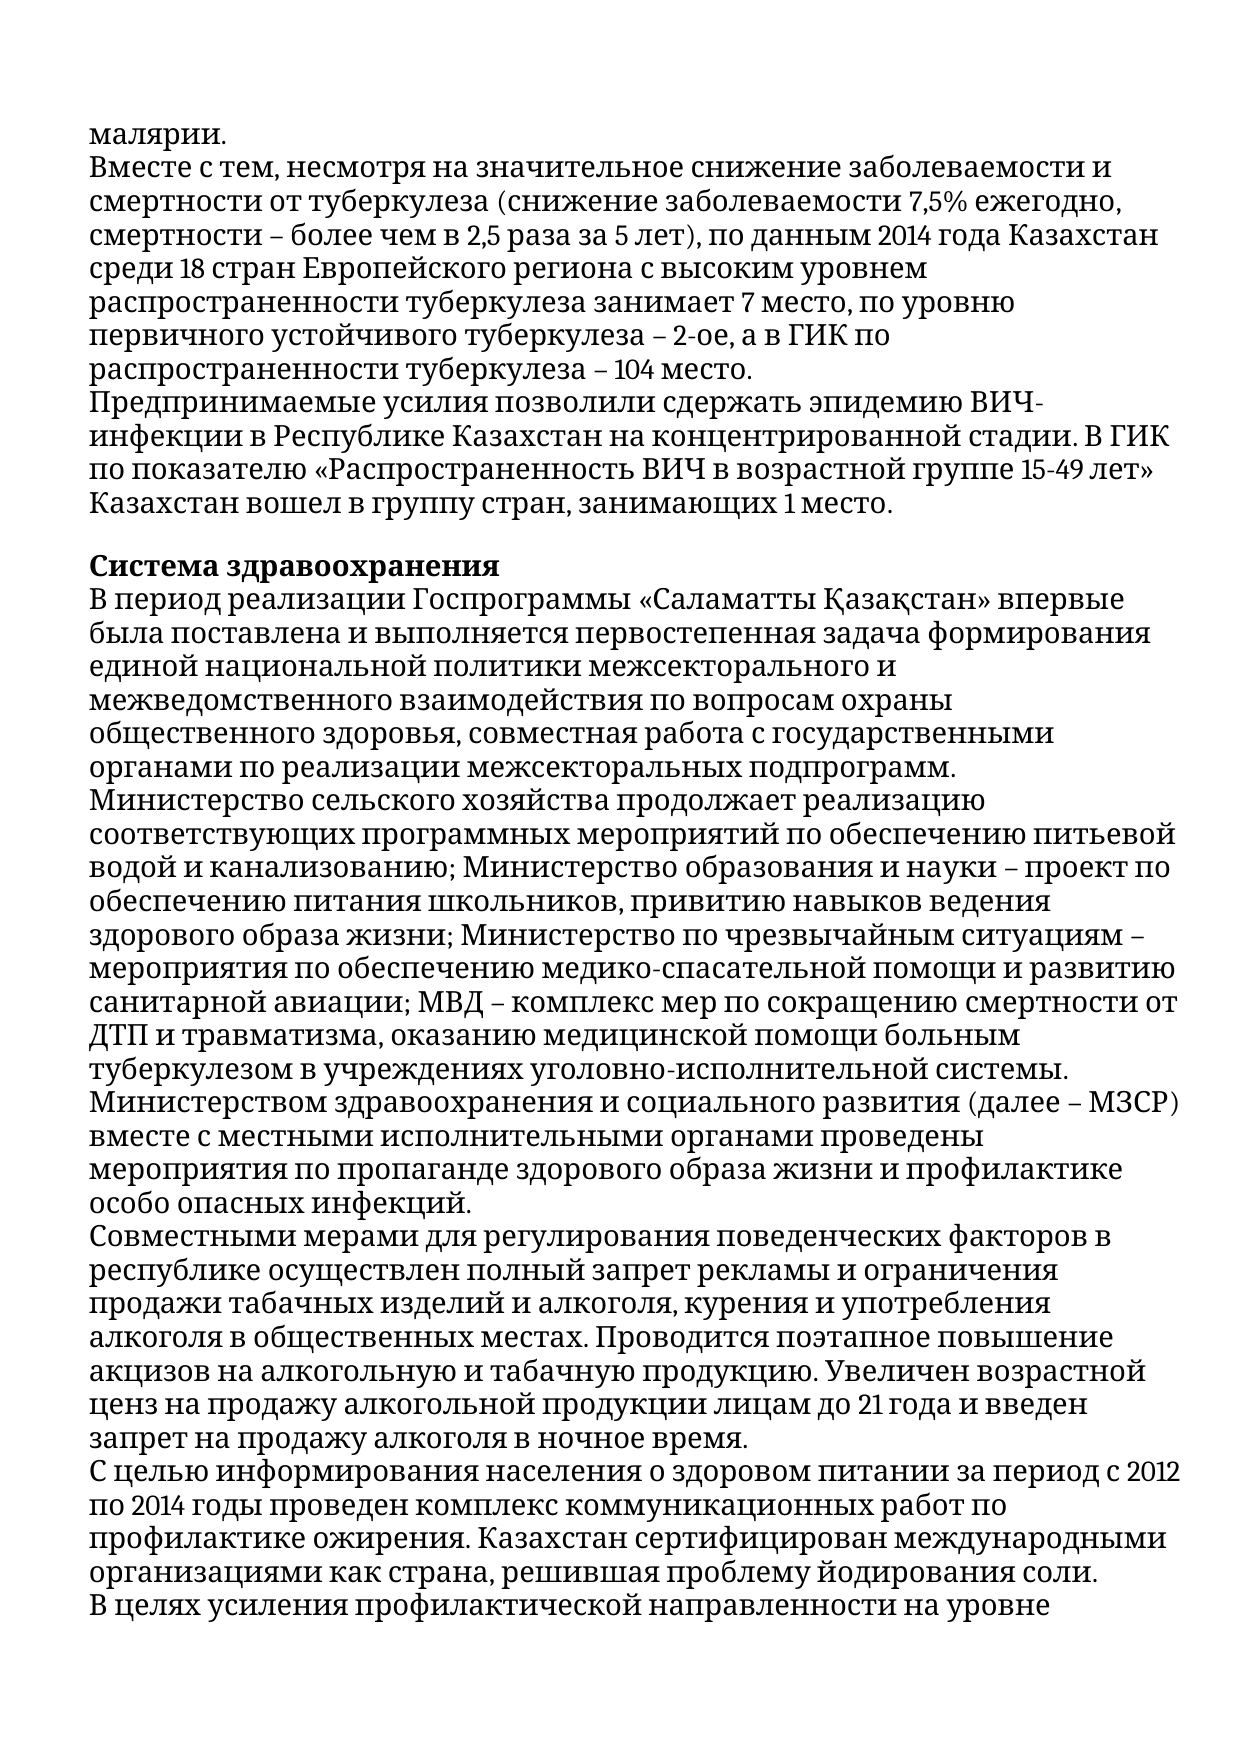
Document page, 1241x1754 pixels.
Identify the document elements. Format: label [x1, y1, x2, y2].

text [89, 550, 1181, 1623]
text [89, 118, 1181, 521]
